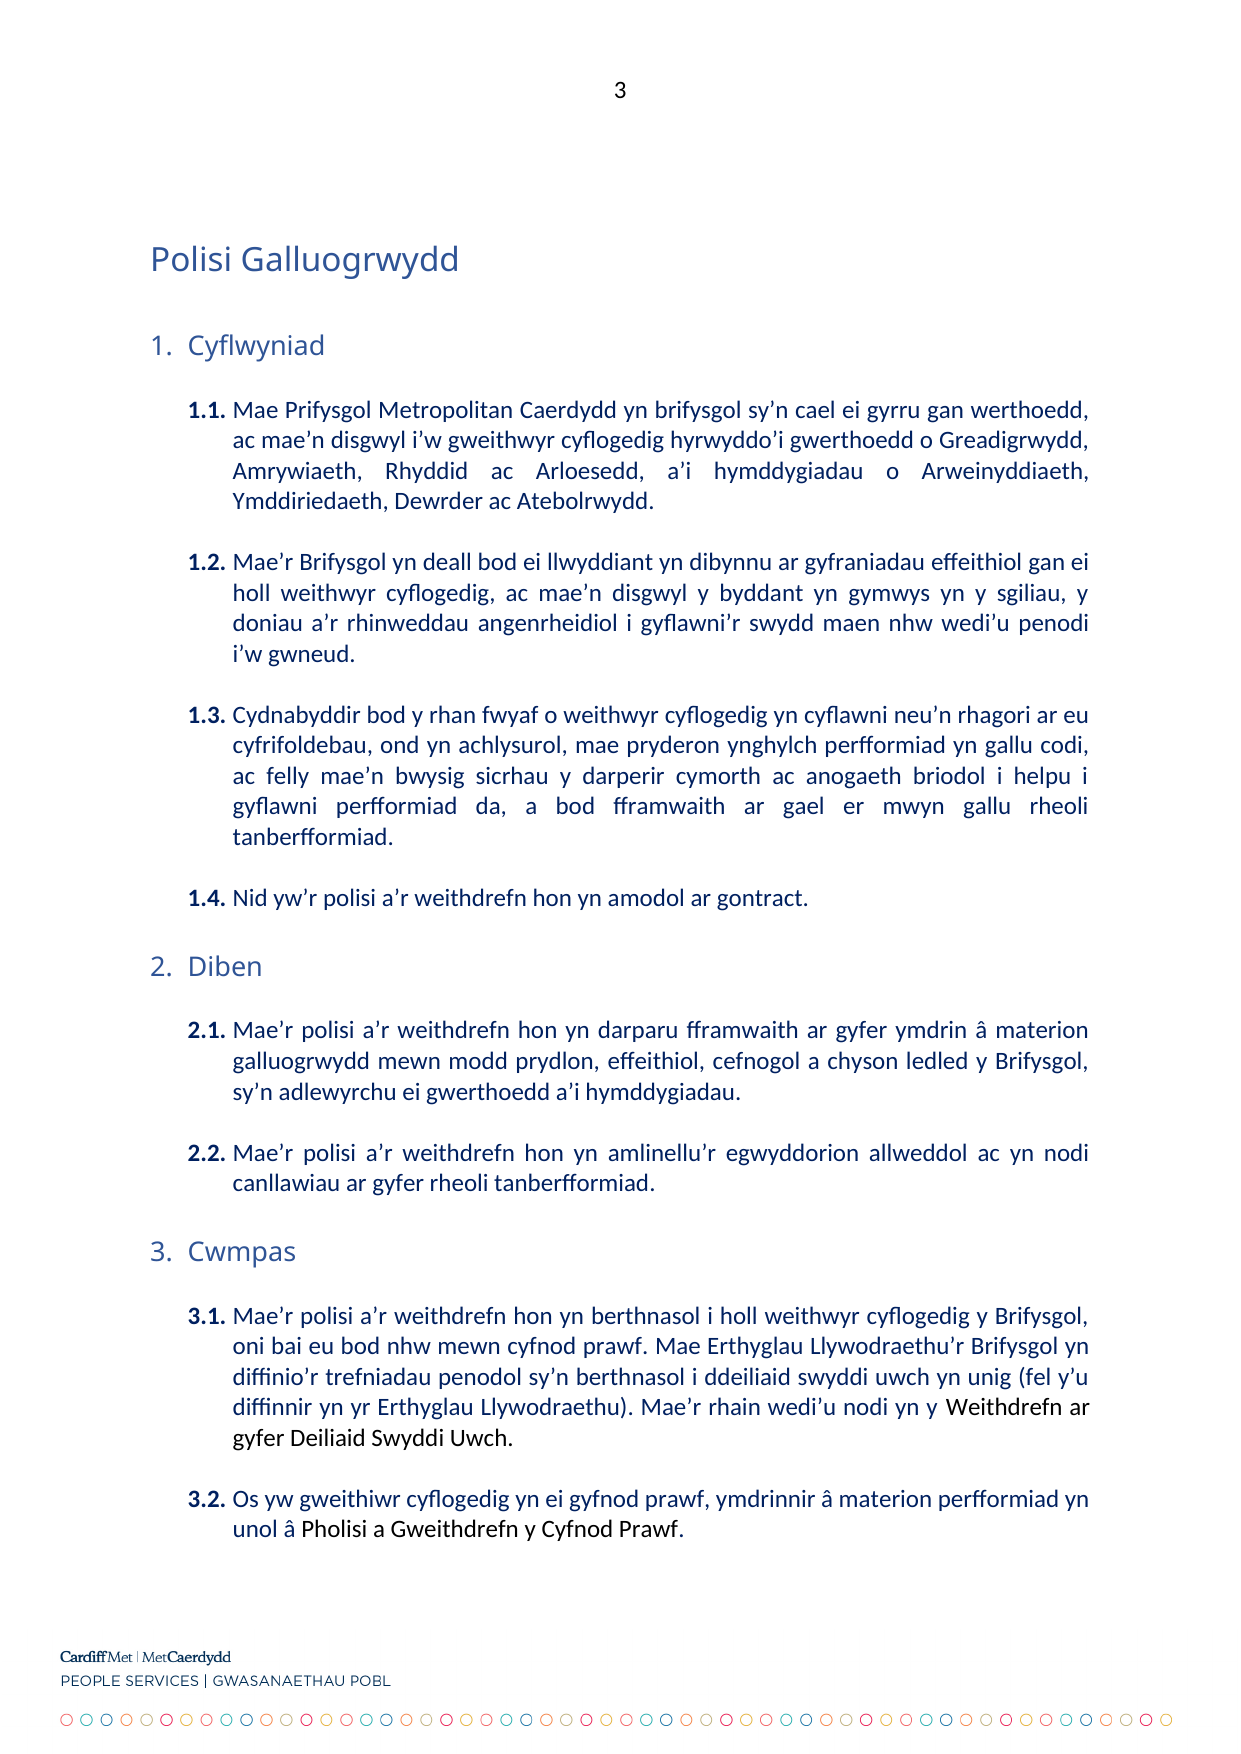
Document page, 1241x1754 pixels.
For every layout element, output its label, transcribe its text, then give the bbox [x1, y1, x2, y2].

subtitle Diben [150, 947, 1090, 984]
list Cydnabyddir bod y rhan fwyaf o weithwyr cyflogedig yn cyflawni neu’n rhagori ar eu cyfrifoldebau, ond yn achlysurol, mae pryderon ynghylch perfformiad yn gallu codi, ac felly mae’n bwysig sicrhau y darperir cymorth ac anogaeth briodol i helpu i gyflawni perfformiad da, a bod fframwaith ar gael er mwyn gallu rheoli tanberfformiad. [187, 699, 1090, 852]
subtitle Polisi Galluogrwydd [150, 236, 1090, 281]
subtitle Cyflwyniad [150, 326, 1090, 363]
picture [2, 1629, 1238, 1754]
list Mae’r Brifysgol yn deall bod ei llwyddiant yn dibynnu ar gyfraniadau effeithiol gan ei holl weithwyr cyflogedig, ac mae’n disgwyl y byddant yn gymwys yn y sgiliau, y doniau a’r rhinweddau angenrheidiol i gyflawni’r swydd maen nhw wedi’u penodi i’w gwneud. [187, 546, 1090, 668]
subtitle Cwmpas [150, 1232, 1090, 1269]
list Mae Prifysgol Metropolitan Caerdydd yn brifysgol sy’n cael ei gyrru gan werthoedd, ac mae’n disgwyl i’w gweithwyr cyflogedig hyrwyddo’i gwerthoedd o Greadigrwydd, Amrywiaeth, Rhyddid ac Arloesedd, a’i hymddygiadau o Arweinyddiaeth, Ymddiriedaeth, Dewrder ac Atebolrwydd. [187, 394, 1090, 516]
list Mae’r polisi a’r weithdrefn hon yn berthnasol i holl weithwyr cyflogedig y Brifysgol, oni bai eu bod nhw mewn cyfnod prawf. Mae Erthyglau Llywodraethu’r Brifysgol yn diffinio’r trefniadau penodol sy’n berthnasol i ddeiliaid swyddi uwch yn unig (fel y’u diffinnir yn yr Erthyglau Llywodraethu). Mae’r rhain wedi’u nodi yn y Weithdrefn ar gyfer Deiliaid Swyddi Uwch. [187, 1300, 1090, 1452]
list Mae’r polisi a’r weithdrefn hon yn darparu fframwaith ar gyfer ymdrin â materion galluogrwydd mewn modd prydlon, effeithiol, cefnogol a chyson ledled y Brifysgol, sy’n adlewyrchu ei gwerthoedd a’i hymddygiadau. [187, 1015, 1090, 1106]
list Mae’r polisi a’r weithdrefn hon yn amlinellu’r egwyddorion allweddol ac yn nodi canllawiau ar gyfer rheoli tanberfformiad. [187, 1137, 1090, 1198]
list Nid yw’r polisi a’r weithdrefn hon yn amodol ar gontract. [187, 882, 1090, 913]
list Os yw gweithiwr cyflogedig yn ei gyfnod prawf, ymdrinnir â materion perfformiad yn unol â Pholisi a Gweithdrefn y Cyfnod Prawf. [187, 1483, 1090, 1544]
